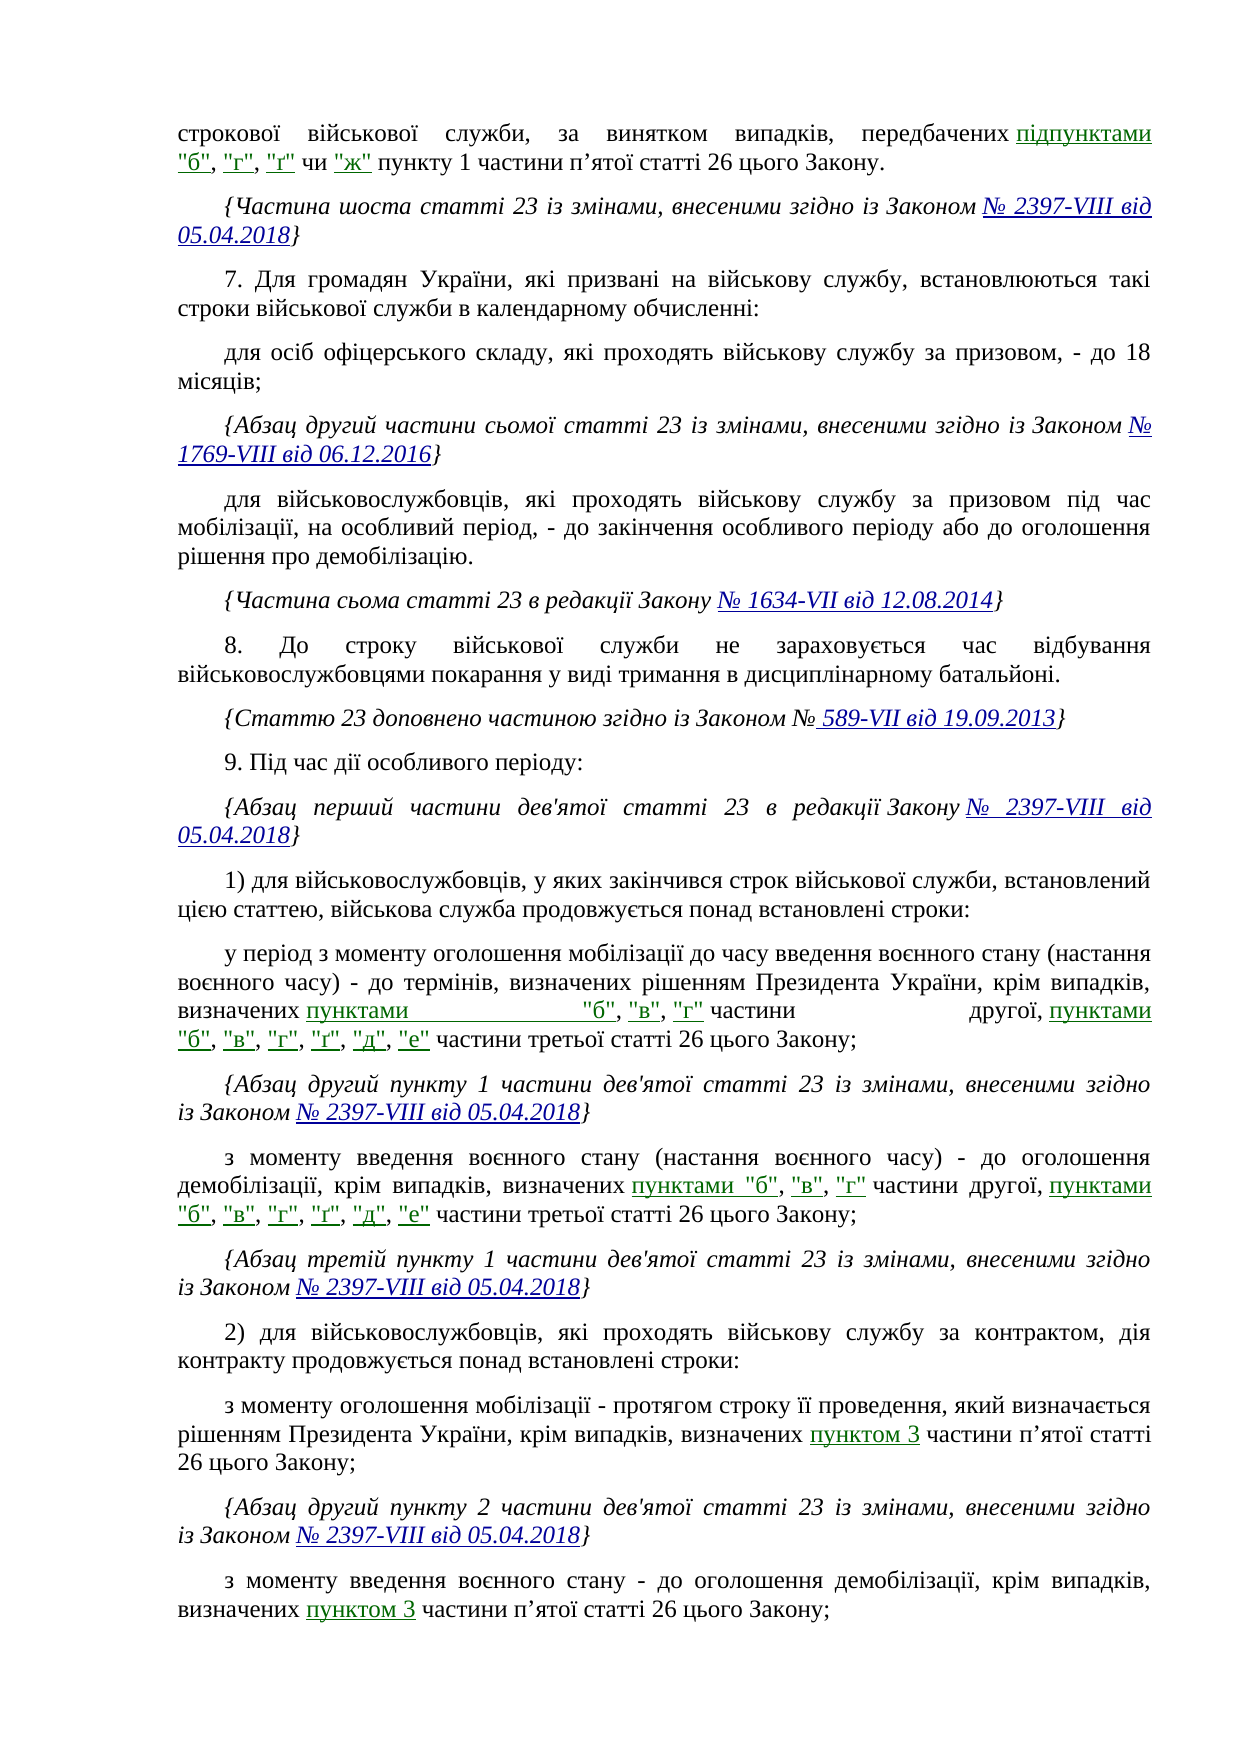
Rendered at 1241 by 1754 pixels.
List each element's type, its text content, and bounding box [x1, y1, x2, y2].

text {Частина шоста статті 23 із змінами, внесеними згідно із Законом № 2397-VIII від 05.04.2018} [177, 191, 1152, 249]
text 1) для військовослужбовців, у яких закінчився строк військової служби, встановлений цією статтею, військова служба продовжується понад встановлені строки: [177, 865, 1152, 922]
text {Абзац перший частини дев'ятої статті 23 в редакції Закону № 2397-VIII від 05.04.2018} [177, 792, 1152, 849]
text {Частина сьома статті 23 в редакції Закону № 1634-VII від 12.08.2014} [177, 586, 1152, 614]
text 7. Для громадян України, які призвані на військову службу, встановлюються такі строки військової служби в календарному обчисленні: [177, 264, 1152, 322]
text для військовослужбовців, які проходять військову службу за призовом під час мобілізації, на особливий період, - до закінчення особливого періоду або до оголошення рішення про демобілізацію. [177, 484, 1152, 570]
text для осіб офіцерського складу, які проходять військову службу за призовом, - до 18 місяців; [177, 337, 1152, 395]
text 8. До строку військової служби не зараховується час відбування військовослужбовцями покарання у виді тримання в дисциплінарному батальйоні. [177, 630, 1152, 687]
text у період з моменту оголошення мобілізації до часу введення воєнного стану (настання воєнного часу) - до термінів, визначених рішенням Президента України, крім випадків, визначених пунктами "б", "в", "г" частини другої, пунктами "б", "в", "г", "ґ", "д", "е" частини третьої статті 26 цього Закону; [177, 938, 1152, 1053]
text 9. Під час дії особливого періоду: [177, 747, 1152, 776]
text {Абзац другий частини сьомої статті 23 із змінами, внесеними згідно із Законом № 1769-VIII від 06.12.2016} [177, 411, 1152, 468]
text {Абзац другий пункту 2 частини дев'ятої статті 23 із змінами, внесеними згідно із Законом № 2397-VIII від 05.04.2018} [177, 1492, 1152, 1549]
text {Абзац третій пункту 1 частини дев'ятої статті 23 із змінами, внесеними згідно із Законом № 2397-VIII від 05.04.2018} [177, 1244, 1152, 1301]
text з моменту введення воєнного стану (настання воєнного часу) - до оголошення демобілізації, крім випадків, визначених пунктами "б", "в", "г" частини другої, пунктами "б", "в", "г", "ґ", "д", "е" частини третьої статті 26 цього Закону; [177, 1142, 1152, 1228]
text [177, 118, 1152, 176]
text {Статтю 23 доповнено частиною згідно із Законом № 589-VII від 19.09.2013} [177, 703, 1152, 732]
text з моменту введення воєнного стану - до оголошення демобілізації, крім випадків, визначених пунктом 3 частини п’ятої статті 26 цього Закону; [177, 1565, 1152, 1622]
text 2) для військовослужбовців, які проходять військову службу за контрактом, дія контракту продовжується понад встановлені строки: [177, 1317, 1152, 1374]
text {Абзац другий пункту 1 частини дев'ятої статті 23 із змінами, внесеними згідно із Законом № 2397-VIII від 05.04.2018} [177, 1069, 1152, 1126]
text з моменту оголошення мобілізації - протягом строку її проведення, який визначається рішенням Президента України, крім випадків, визначених пунктом 3 частини п’ятої статті 26 цього Закону; [177, 1390, 1152, 1476]
